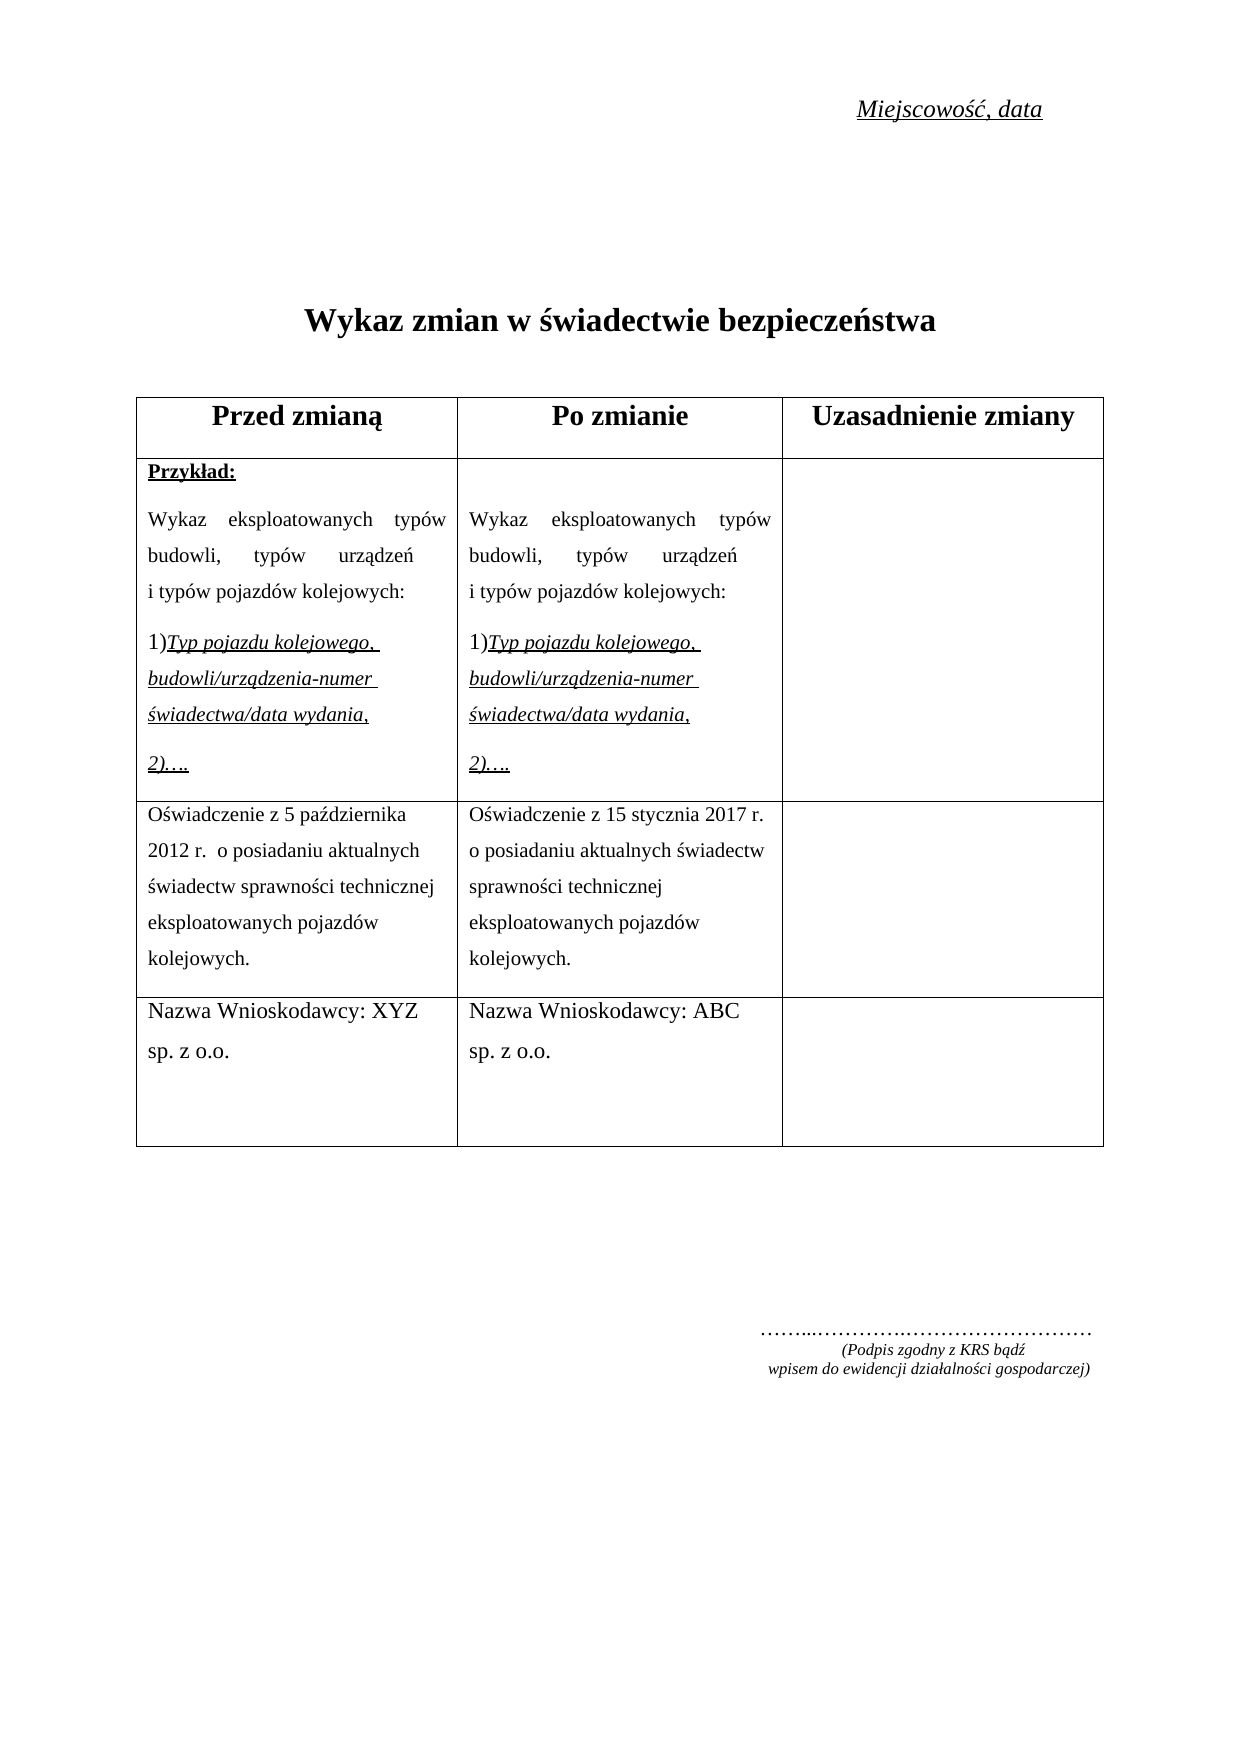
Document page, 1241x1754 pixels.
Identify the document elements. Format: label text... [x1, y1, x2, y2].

text (Podpis zgodny z KRS bądź [842, 1340, 1093, 1359]
table_cell [783, 802, 1103, 997]
table_cell Oświadczenie z 5 października 2012 r. o posiadaniu aktualnych świadectw sprawności technicznej eksploatowanych pojazdów kolejowych. [137, 802, 457, 997]
table_header Przed zmianą [137, 398, 457, 458]
table_header Po zmianie [458, 398, 782, 458]
table_cell Nazwa Wnioskodawcy: ABC sp. z o.o. [458, 998, 782, 1146]
table_cell Wykaz eksploatowanych typów budowli, typów urządzeń i typów pojazdów kolejowych: 1)Typ pojazdu kolejowego, budowli/urządzenia-numer świadectwa/data wydania, 2)…. [458, 459, 782, 801]
table_header Uzasadnienie zmiany [783, 398, 1103, 458]
table_cell Przykład: Wykaz eksploatowanych typów budowli, typów urządzeń i typów pojazdów kolejowych: 1)Typ pojazdu kolejowego, budowli/urządzenia-numer świadectwa/data wydania, 2)…. [137, 459, 457, 801]
text Miejscowość, data [856, 94, 1093, 122]
text wpisem do ewidencji działalności gospodarczej) [768, 1359, 1093, 1378]
text Wykaz zmian w świadectwie bezpieczeństwa [148, 300, 1093, 338]
table_cell [783, 459, 1103, 801]
text ……...………….……………………… [148, 1316, 1093, 1340]
table_cell Oświadczenie z 15 stycznia 2017 r. o posiadaniu aktualnych świadectw sprawności technicznej eksploatowanych pojazdów kolejowych. [458, 802, 782, 997]
table_cell [783, 998, 1103, 1146]
table_cell Nazwa Wnioskodawcy: XYZ sp. z o.o. [137, 998, 457, 1146]
